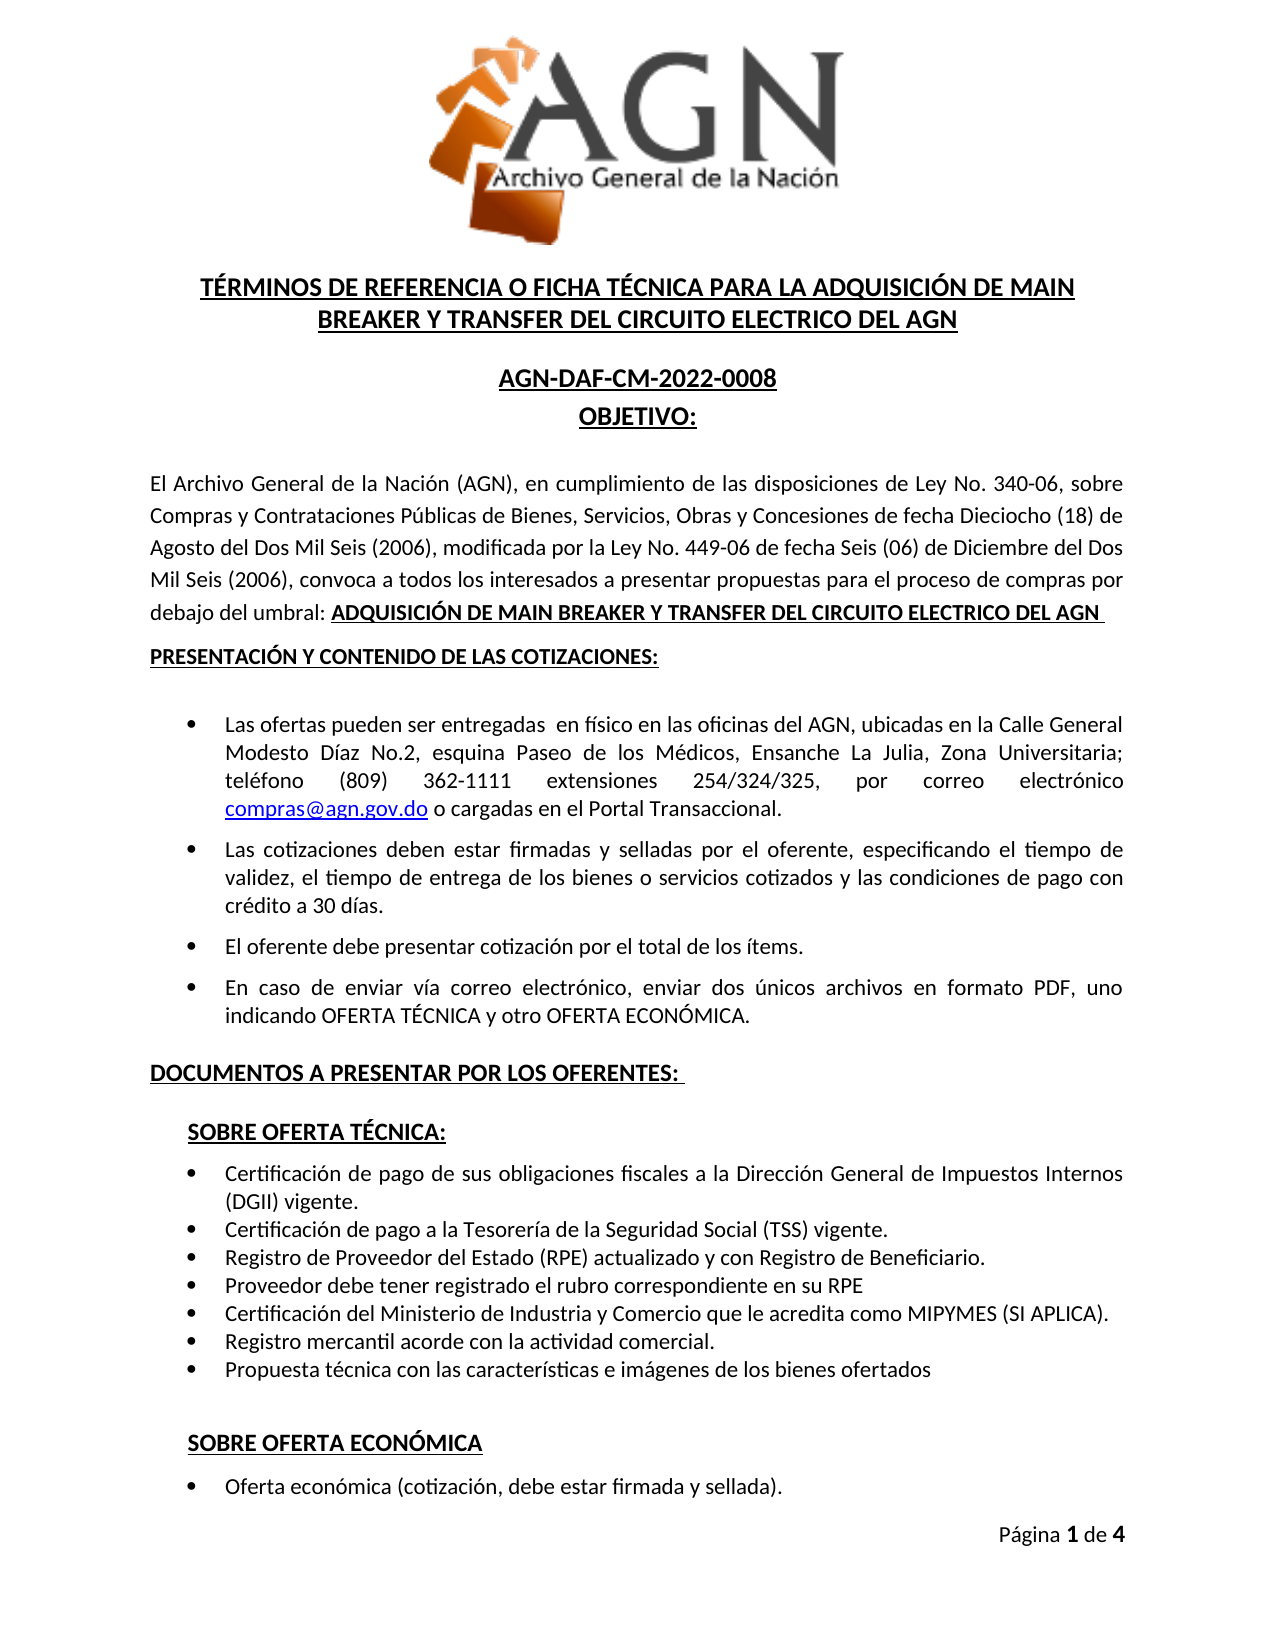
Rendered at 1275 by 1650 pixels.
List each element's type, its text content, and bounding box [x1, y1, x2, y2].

list En caso de enviar vía correo electrónico, enviar dos únicos archivos en formato PDF, uno indicando OFERTA TÉCNICA y otro OFERTA ECONÓMICA. [187, 973, 1125, 1029]
list Propuesta técnica con las características e imágenes de los bienes ofertados [187, 1355, 1125, 1383]
list Certificación de pago a la Tesorería de la Seguridad Social (TSS) vigente. [187, 1215, 1125, 1243]
list Proveedor debe tener registrado el rubro correspondiente en su RPE [187, 1271, 1125, 1299]
text SOBRE OFERTA ECONÓMICA [187, 1427, 1125, 1458]
list Registro mercantil acorde con la actividad comercial. [187, 1327, 1125, 1355]
text PRESENTACIÓN Y CONTENIDO DE LAS COTIZACIONES: [150, 642, 1125, 670]
list Las ofertas pueden ser entregadas en físico en las oficinas del AGN, ubicadas en la Calle General Modesto Díaz No.2, esquina Paseo de los Médicos, Ensanche La Julia, Zona Universitaria; teléfono (809) 362-1111 extensiones 254/324/325, por correo electrónico compras@agn.gov.do o cargadas en el Portal Transaccional. [187, 710, 1125, 822]
list Oferta económica (cotización, debe estar firmada y sellada). [187, 1472, 1125, 1500]
picture [429, 28, 846, 245]
text AGN-DAF-CM-2022-0008 [150, 361, 1125, 394]
text SOBRE OFERTA TÉCNICA: [150, 1116, 1125, 1147]
text DOCUMENTOS A PRESENTAR POR LOS OFERENTES: [150, 1057, 1125, 1087]
text TÉRMINOS DE REFERENCIA O FICHA TÉCNICA PARA LA ADQUISICIÓN DE MAIN BREAKER Y TRANSFER DEL CIRCUITO ELECTRICO DEL AGN [150, 270, 1125, 336]
text OBJETIVO: [150, 399, 1125, 432]
list Certificación de pago de sus obligaciones fiscales a la Dirección General de Impuestos Internos (DGII) vigente. [187, 1159, 1125, 1215]
list Certificación del Ministerio de Industria y Comercio que le acredita como MIPYMES (SI APLICA). [187, 1299, 1125, 1327]
list Las cotizaciones deben estar firmadas y selladas por el oferente, especificando el tiempo de validez, el tiempo de entrega de los bienes o servicios cotizados y las condiciones de pago con crédito a 30 días. [187, 835, 1125, 919]
list Registro de Proveedor del Estado (RPE) actualizado y con Registro de Beneficiario. [187, 1243, 1125, 1271]
text El Archivo General de la Nación (AGN), en cumplimiento de las disposiciones de Ley No. 340-06, sobre Compras y Contrataciones Públicas de Bienes, Servicios, Obras y Concesiones de fecha Dieciocho (18) de Agosto del Dos Mil Seis (2006), modificada por la Ley No. 449-06 de fecha Seis (06) de Diciembre del Dos Mil Seis (2006), convoca a todos los interesados a presentar propuestas para el proceso de compras por debajo del umbral: ADQUISICIÓN DE MAIN BREAKER Y TRANSFER DEL CIRCUITO ELECTRICO DEL AGN [150, 469, 1125, 626]
list El oferente debe presentar cotización por el total de los ítems. [187, 932, 1125, 960]
